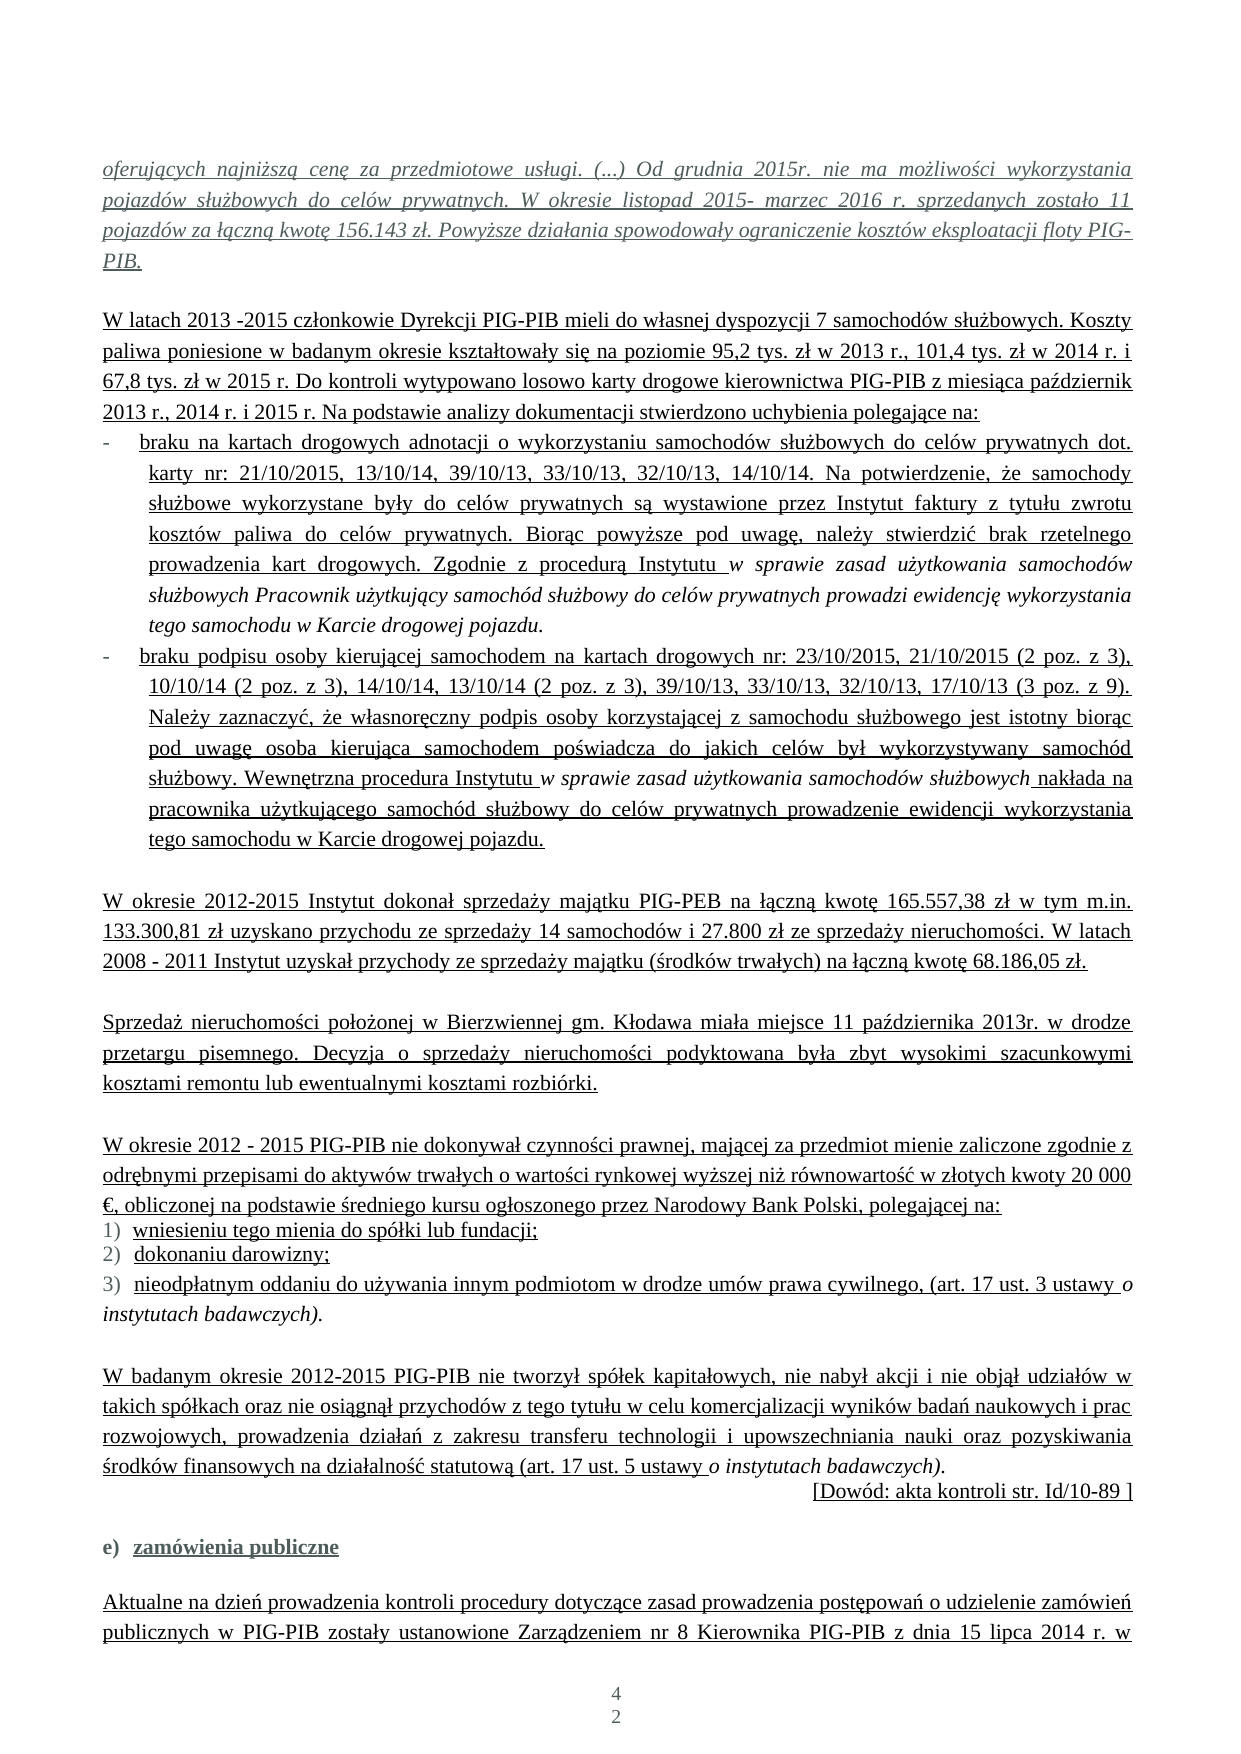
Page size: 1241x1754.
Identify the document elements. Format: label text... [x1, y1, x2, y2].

list dokonaniu darowizny; [102, 1243, 1133, 1267]
list braku podpisu osoby kierującej samochodem na kartach drogowych nr: 23/10/2015, 21/10/2015 (2 poz. z 3), 10/10/14 (2 poz. z 3), 14/10/14, 13/10/14 (2 poz. z 3), 39/10/13, 33/10/13, 32/10/13, 17/10/13 (3 poz. z 9). Należy zaznaczyć, że własnoręczny podpis osoby korzystającej z samochodu służbowego jest istotny biorąc pod uwagę osoba kierująca samochodem poświadcza do jakich celów był wykorzystywany samochód służbowy. Wewnętrzna procedura Instytutu w sprawie zasad użytkowania samochodów służbowych nakłada na pracownika użytkującego samochód służbowy do celów prywatnych prowadzenie ewidencji wykorzystania tego samochodu w Karcie drogowej pojazdu. [102, 639, 1133, 853]
text Sprzedaż nieruchomości położonej w Bierzwiennej gm. Kłodawa miała miejsce 11 października 2013r. w drodze przetargu pisemnego. Decyzja o sprzedaży nieruchomości podyktowana była zbyt wysokimi szacunkowymi kosztami remontu lub ewentualnymi kosztami rozbiórki. [102, 1032, 1133, 1061]
text W badanym okresie 2012-2015 PIG-PIB nie tworzył spółek kapitałowych, nie nabył akcji i nie objął udziałów w takich spółkach oraz nie osiągnął przychodów z tego tytułu w celu komercjalizacji wyników badań naukowych i prac rozwojowych, prowadzenia działań z zakresu transferu technologii i upowszechniania nauki oraz pozyskiwania środków finansowych na działalność statutową (art. 17 ust. 5 ustawy o instytutach badawczych). [102, 1446, 1133, 1479]
text W latach 2013 -2015 członkowie Dyrekcji PIG-PIB mieli do własnej dyspozycji 7 samochodów służbowych. Koszty paliwa poniesione w badanym okresie kształtowały się na poziomie 95,2 tys. zł w 2013 r., 101,4 tys. zł w 2014 r. i 67,8 tys. zł w 2015 r. Do kontroli wytypowano losowo karty drogowe kierownictwa PIG-PIB z miesiąca październik 2013 r., 2014 r. i 2015 r. Na podstawie analizy dokumentacji stwierdzono uchybienia polegające na: [102, 303, 1133, 329]
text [102, 1612, 1133, 1646]
list nieodpłatnym oddaniu do używania innym podmiotom w drodze umów prawa cywilnego, (art. 17 ust. 3 ustawy o instytutach badawczych). [102, 1267, 1133, 1328]
list wniesieniu tego mienia do spółki lub fundacji; [102, 1218, 1133, 1243]
text W okresie 2012 - 2015 PIG-PIB nie dokonywał czynności prawnej, mającej za przedmiot mienie zaliczone zgodnie z odrębnymi przepisami do aktywów trwałych o wartości rynkowej wyższej niż równowartość w złotych kwoty 20 000 €, obliczonej na podstawie średniego kursu ogłoszonego przez Narodowy Bank Polski, polegającej na: [102, 1155, 1133, 1218]
text W latach 2013 -2015 członkowie Dyrekcji PIG-PIB mieli do własnej dyspozycji 7 samochodów służbowych. Koszty paliwa poniesione w badanym okresie kształtowały się na poziomie 95,2 tys. zł w 2013 r., 101,4 tys. zł w 2014 r. i 67,8 tys. zł w 2015 r. Do kontroli wytypowano losowo karty drogowe kierownictwa PIG-PIB z miesiąca październik 2013 r., 2014 r. i 2015 r. Na podstawie analizy dokumentacji stwierdzono uchybienia polegające na: [102, 330, 1133, 390]
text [102, 152, 1133, 178]
text W okresie 2012-2015 Instytut dokonał sprzedaży majątku PIG-PEB na łączną kwotę 165.557,38 zł w tym m.in. 133.300,81 zł uzyskano przychodu ze sprzedaży 14 samochodów i 27.800 zł ze sprzedaży nieruchomości. W latach 2008 - 2011 Instytut uzyskał przychody ze sprzedaży majątku (środków trwałych) na łączną kwotę 68.186,05 zł. [102, 911, 1133, 940]
text W latach 2013 -2015 członkowie Dyrekcji PIG-PIB mieli do własnej dyspozycji 7 samochodów służbowych. Koszty paliwa poniesione w badanym okresie kształtowały się na poziomie 95,2 tys. zł w 2013 r., 101,4 tys. zł w 2014 r. i 67,8 tys. zł w 2015 r. Do kontroli wytypowano losowo karty drogowe kierownictwa PIG-PIB z miesiąca październik 2013 r., 2014 r. i 2015 r. Na podstawie analizy dokumentacji stwierdzono uchybienia polegające na: [102, 391, 1133, 425]
text W okresie 2012 - 2015 PIG-PIB nie dokonywał czynności prawnej, mającej za przedmiot mienie zaliczone zgodnie z odrębnymi przepisami do aktywów trwałych o wartości rynkowej wyższej niż równowartość w złotych kwoty 20 000 €, obliczonej na podstawie średniego kursu ogłoszonego przez Narodowy Bank Polski, polegającej na: [102, 1128, 1133, 1154]
list zamówienia publiczne [102, 1535, 1133, 1559]
text Sprzedaż nieruchomości położonej w Bierzwiennej gm. Kłodawa miała miejsce 11 października 2013r. w drodze przetargu pisemnego. Decyzja o sprzedaży nieruchomości podyktowana była zbyt wysokimi szacunkowymi kosztami remontu lub ewentualnymi kosztami rozbiórki. [102, 1063, 1133, 1097]
text W okresie 2012-2015 Instytut dokonał sprzedaży majątku PIG-PEB na łączną kwotę 165.557,38 zł w tym m.in. 133.300,81 zł uzyskano przychodu ze sprzedaży 14 samochodów i 27.800 zł ze sprzedaży nieruchomości. W latach 2008 - 2011 Instytut uzyskał przychody ze sprzedaży majątku (środków trwałych) na łączną kwotę 68.186,05 zł. [102, 884, 1133, 910]
text [Dowód: akta kontroli str. Id/10-89 ] [102, 1479, 1133, 1504]
list braku na kartach drogowych adnotacji o wykorzystaniu samochodów służbowych do celów prywatnych dot. karty nr: 21/10/2015, 13/10/14, 39/10/13, 33/10/13, 32/10/13, 14/10/14. Na potwierdzenie, że samochody służbowe wykorzystane były do celów prywatnych są wystawione przez Instytut faktury z tytułu zwrotu kosztów paliwa do celów prywatnych. Biorąc powyższe pod uwagę, należy stwierdzić brak rzetelnego prowadzenia kart drogowych. Zgodnie z procedurą Instytutu w sprawie zasad użytkowania samochodów służbowych Pracownik użytkujący samochód służbowy do celów prywatnych prowadzi ewidencję wykorzystania tego samochodu w Karcie drogowej pojazdu. [102, 425, 1133, 639]
text Sprzedaż nieruchomości położonej w Bierzwiennej gm. Kłodawa miała miejsce 11 października 2013r. w drodze przetargu pisemnego. Decyzja o sprzedaży nieruchomości podyktowana była zbyt wysokimi szacunkowymi kosztami remontu lub ewentualnymi kosztami rozbiórki. [102, 1005, 1133, 1031]
text W okresie 2012-2015 Instytut dokonał sprzedaży majątku PIG-PEB na łączną kwotę 165.557,38 zł w tym m.in. 133.300,81 zł uzyskano przychodu ze sprzedaży 14 samochodów i 27.800 zł ze sprzedaży nieruchomości. W latach 2008 - 2011 Instytut uzyskał przychody ze sprzedaży majątku (środków trwałych) na łączną kwotę 68.186,05 zł. [102, 941, 1133, 974]
text W badanym okresie 2012-2015 PIG-PIB nie tworzył spółek kapitałowych, nie nabył akcji i nie objął udziałów w takich spółkach oraz nie osiągnął przychodów z tego tytułu w celu komercjalizacji wyników badań naukowych i prac rozwojowych, prowadzenia działań z zakresu transferu technologii i upowszechniania nauki oraz pozyskiwania środków finansowych na działalność statutową (art. 17 ust. 5 ustawy o instytutach badawczych). [102, 1359, 1133, 1385]
text W badanym okresie 2012-2015 PIG-PIB nie tworzył spółek kapitałowych, nie nabył akcji i nie objął udziałów w takich spółkach oraz nie osiągnął przychodów z tego tytułu w celu komercjalizacji wyników badań naukowych i prac rozwojowych, prowadzenia działań z zakresu transferu technologii i upowszechniania nauki oraz pozyskiwania środków finansowych na działalność statutową (art. 17 ust. 5 ustawy o instytutach badawczych). [102, 1386, 1133, 1445]
